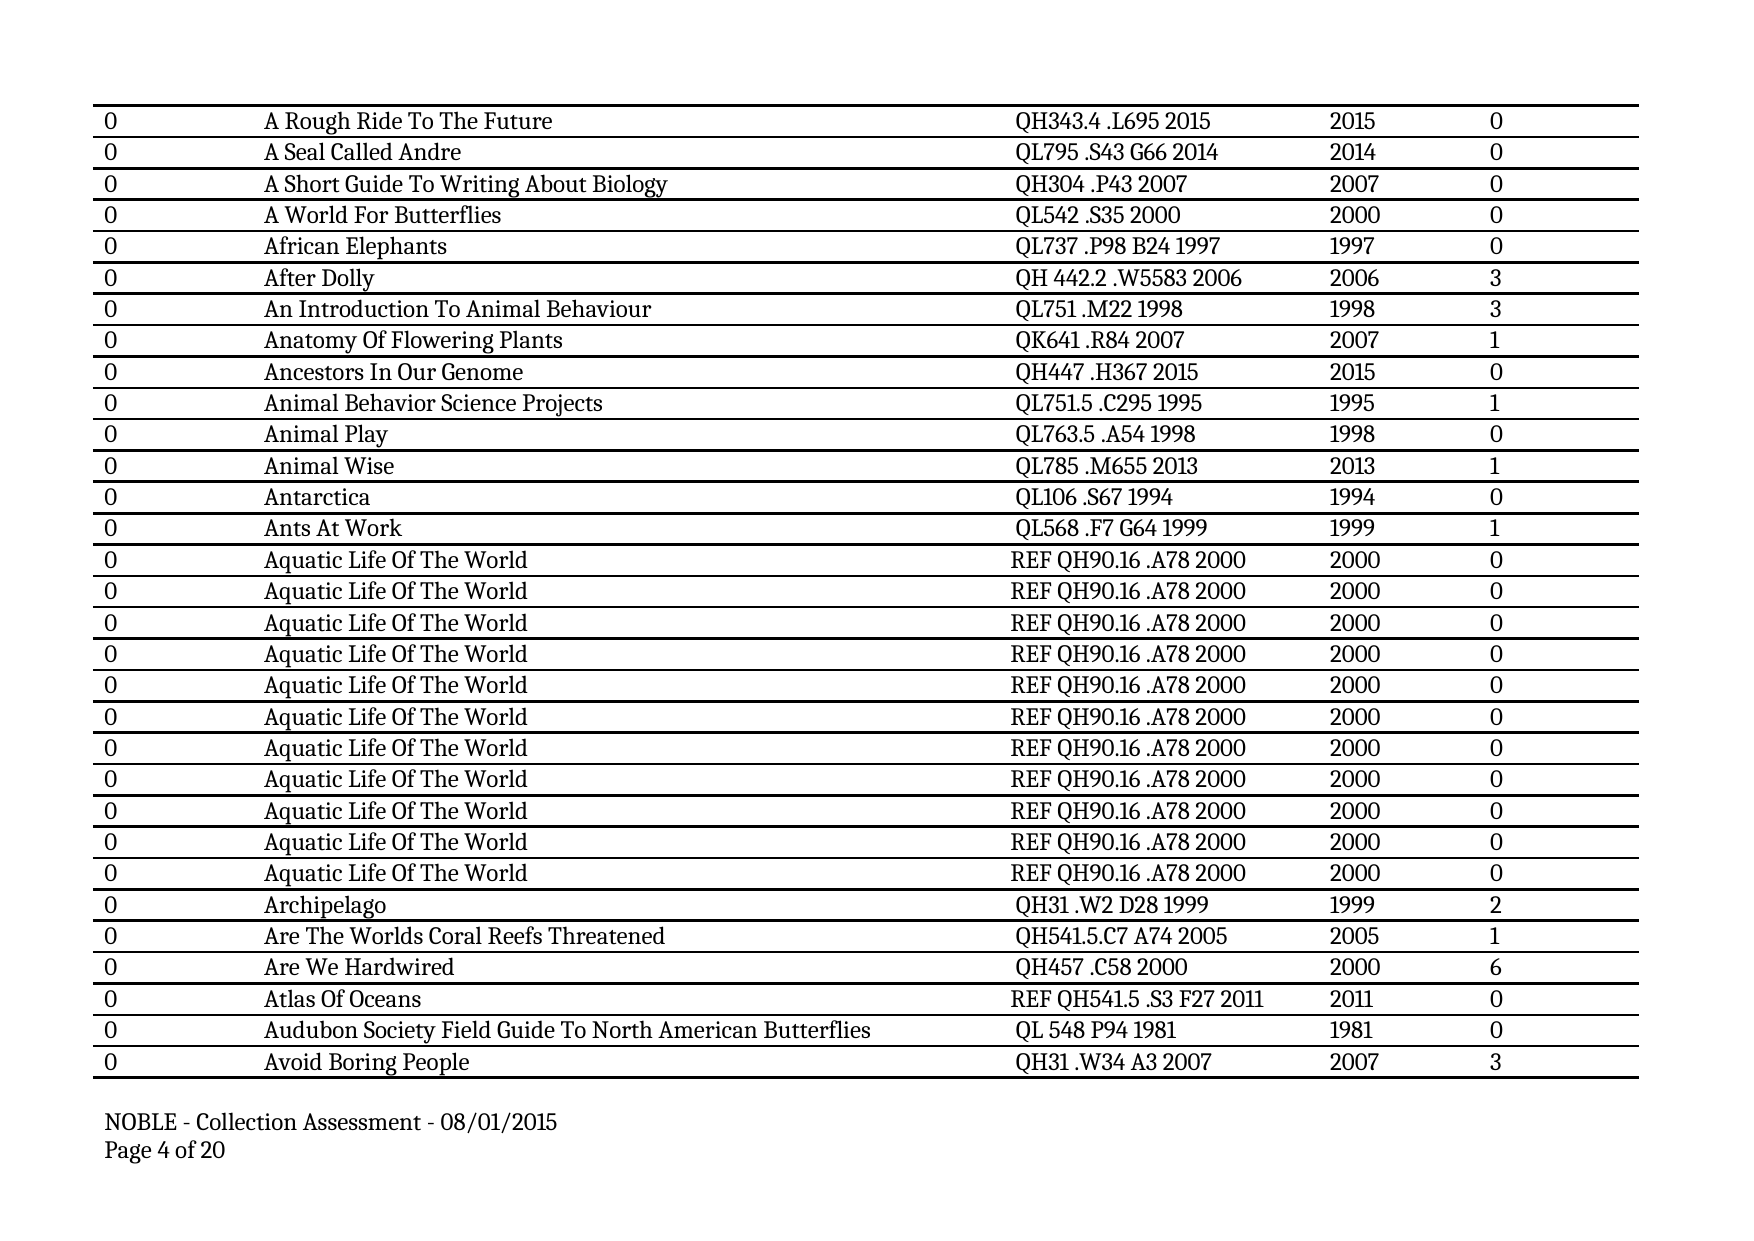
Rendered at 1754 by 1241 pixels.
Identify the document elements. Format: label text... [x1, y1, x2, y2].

table_cell 0 [93, 671, 253, 700]
table_cell QH541.5.C7 A74 2005 [999, 922, 1319, 951]
table_cell 0 [93, 420, 253, 449]
table_cell 0 [1479, 170, 1638, 198]
table_cell 0 [93, 797, 253, 825]
table_cell 0 [93, 734, 253, 763]
table_cell 0 [1479, 640, 1638, 668]
table_cell 2011 [1319, 985, 1478, 1013]
table_cell 0 [93, 201, 253, 229]
table_cell 0 [1479, 671, 1638, 700]
table_cell QL568 .F7 G64 1999 [999, 515, 1319, 543]
table_cell Aquatic Life Of The World [253, 765, 999, 794]
table_cell Aquatic Life Of The World [253, 859, 999, 888]
table_cell 0 [93, 546, 253, 574]
table_cell 3 [1479, 295, 1638, 324]
table_cell 0 [93, 1047, 253, 1076]
table_cell REF QH90.16 .A78 2000 [999, 640, 1319, 668]
table_cell 2005 [1319, 922, 1478, 951]
table_cell REF QH90.16 .A78 2000 [999, 546, 1319, 574]
table_cell A World For Butterflies [253, 201, 999, 229]
table_cell Aquatic Life Of The World [253, 671, 999, 700]
table_cell Aquatic Life Of The World [253, 797, 999, 825]
table_cell 0 [93, 1016, 253, 1045]
table_cell 1 [1479, 515, 1638, 543]
table_cell 2000 [1319, 859, 1478, 888]
table_cell 2000 [1319, 546, 1478, 574]
table_cell 0 [1479, 734, 1638, 763]
table_cell 0 [1479, 358, 1638, 386]
table_cell 0 [93, 483, 253, 512]
table_cell 1999 [1319, 891, 1478, 919]
table_cell 2000 [1319, 608, 1478, 637]
table_cell Aquatic Life Of The World [253, 608, 999, 637]
table_cell 0 [1479, 797, 1638, 825]
table_cell 0 [1479, 546, 1638, 574]
table_cell 0 [1479, 138, 1638, 167]
table_cell 1994 [1319, 483, 1478, 512]
table_cell 0 [1479, 859, 1638, 888]
table_cell Aquatic Life Of The World [253, 703, 999, 731]
table_cell 0 [1479, 483, 1638, 512]
table_cell QH343.4 .L695 2015 [999, 107, 1319, 136]
table_cell 2015 [1319, 107, 1478, 136]
table_cell 0 [1479, 577, 1638, 606]
table_cell REF QH90.16 .A78 2000 [999, 671, 1319, 700]
table_cell 1999 [1319, 515, 1478, 543]
table_cell 0 [93, 138, 253, 167]
table_cell QL737 .P98 B24 1997 [999, 232, 1319, 261]
table_cell 0 [93, 765, 253, 794]
table_cell 0 [1479, 232, 1638, 261]
table_cell 2000 [1319, 828, 1478, 857]
table_cell 0 [1479, 765, 1638, 794]
table_cell QH447 .H367 2015 [999, 358, 1319, 386]
table_cell Audubon Society Field Guide To North American Butterflies [253, 1016, 999, 1045]
table_cell 0 [93, 170, 253, 198]
table_cell 2000 [1319, 797, 1478, 825]
table_cell REF QH90.16 .A78 2000 [999, 797, 1319, 825]
table_cell 0 [93, 985, 253, 1013]
table_cell 0 [1479, 985, 1638, 1013]
table_cell 0 [93, 107, 253, 136]
table_cell QL785 .M655 2013 [999, 452, 1319, 480]
table_cell QL795 .S43 G66 2014 [999, 138, 1319, 167]
table_cell 1998 [1319, 420, 1478, 449]
table_cell A Rough Ride To The Future [253, 107, 999, 136]
table_cell 0 [93, 326, 253, 355]
table_cell 0 [93, 515, 253, 543]
table_cell 0 [93, 953, 253, 982]
table_cell Aquatic Life Of The World [253, 640, 999, 668]
table_cell 0 [93, 295, 253, 324]
table_cell 0 [93, 859, 253, 888]
table_cell Aquatic Life Of The World [253, 546, 999, 574]
table_cell 1995 [1319, 389, 1478, 418]
table_cell 2013 [1319, 452, 1478, 480]
table_cell REF QH90.16 .A78 2000 [999, 734, 1319, 763]
table_cell QH 442.2 .W5583 2006 [999, 264, 1319, 292]
table_cell QL751.5 .C295 1995 [999, 389, 1319, 418]
table_cell QH31 .W34 A3 2007 [999, 1047, 1319, 1076]
table_cell 2000 [1319, 640, 1478, 668]
table_cell Ancestors In Our Genome [253, 358, 999, 386]
table_cell 0 [1479, 1016, 1638, 1045]
table_cell 0 [1479, 107, 1638, 136]
table_cell 2000 [1319, 734, 1478, 763]
table_cell Aquatic Life Of The World [253, 577, 999, 606]
table_cell 0 [93, 232, 253, 261]
table_cell Animal Play [253, 420, 999, 449]
table_cell 0 [1479, 420, 1638, 449]
table_cell 0 [93, 577, 253, 606]
table_cell 0 [93, 703, 253, 731]
table_cell Antarctica [253, 483, 999, 512]
table_cell 2000 [1319, 577, 1478, 606]
table_cell African Elephants [253, 232, 999, 261]
table_cell 1998 [1319, 295, 1478, 324]
table_cell 1997 [1319, 232, 1478, 261]
table_cell 2014 [1319, 138, 1478, 167]
table_cell 1 [1479, 452, 1638, 480]
table_cell Avoid Boring People [253, 1047, 999, 1076]
table_cell 0 [1479, 828, 1638, 857]
table_cell REF QH90.16 .A78 2000 [999, 859, 1319, 888]
table_cell Are We Hardwired [253, 953, 999, 982]
table_cell QH31 .W2 D28 1999 [999, 891, 1319, 919]
table_cell After Dolly [253, 264, 999, 292]
table_cell QL542 .S35 2000 [999, 201, 1319, 229]
table_cell Aquatic Life Of The World [253, 734, 999, 763]
table_cell 0 [93, 922, 253, 951]
table_cell QL106 .S67 1994 [999, 483, 1319, 512]
table_cell REF QH90.16 .A78 2000 [999, 577, 1319, 606]
table_cell 2007 [1319, 170, 1478, 198]
table_cell 0 [93, 828, 253, 857]
table_cell QK641 .R84 2007 [999, 326, 1319, 355]
table_cell 1981 [1319, 1016, 1478, 1045]
table_cell QL 548 P94 1981 [999, 1016, 1319, 1045]
table_cell Aquatic Life Of The World [253, 828, 999, 857]
table_cell 3 [1479, 1047, 1638, 1076]
table_cell 2000 [1319, 953, 1478, 982]
table_cell 0 [1479, 201, 1638, 229]
table_cell QL763.5 .A54 1998 [999, 420, 1319, 449]
table_cell 0 [93, 452, 253, 480]
table_cell 0 [93, 640, 253, 668]
table_cell 0 [93, 358, 253, 386]
table_cell 2000 [1319, 765, 1478, 794]
table_cell 2000 [1319, 671, 1478, 700]
table_cell 2007 [1319, 1047, 1478, 1076]
table_cell QL751 .M22 1998 [999, 295, 1319, 324]
table_cell 0 [93, 264, 253, 292]
table_cell Archipelago [253, 891, 999, 919]
table_cell A Short Guide To Writing About Biology [253, 170, 999, 198]
table_cell Atlas Of Oceans [253, 985, 999, 1013]
table_cell Are The Worlds Coral Reefs Threatened [253, 922, 999, 951]
table_cell 2000 [1319, 703, 1478, 731]
table_cell REF QH90.16 .A78 2000 [999, 703, 1319, 731]
table_cell 2006 [1319, 264, 1478, 292]
table_cell A Seal Called Andre [253, 138, 999, 167]
table_cell 0 [93, 389, 253, 418]
table_cell 2 [1479, 891, 1638, 919]
table_cell QH457 .C58 2000 [999, 953, 1319, 982]
table_cell REF QH541.5 .S3 F27 2011 [999, 985, 1319, 1013]
table_cell 2015 [1319, 358, 1478, 386]
table_cell Animal Behavior Science Projects [253, 389, 999, 418]
table_cell 0 [93, 891, 253, 919]
table_cell 1 [1479, 922, 1638, 951]
table_cell 1 [1479, 389, 1638, 418]
table_cell 2000 [1319, 201, 1478, 229]
table_cell An Introduction To Animal Behaviour [253, 295, 999, 324]
table_cell REF QH90.16 .A78 2000 [999, 828, 1319, 857]
table_cell 0 [1479, 608, 1638, 637]
table_cell Animal Wise [253, 452, 999, 480]
table_cell 3 [1479, 264, 1638, 292]
table_cell 1 [1479, 326, 1638, 355]
table_cell QH304 .P43 2007 [999, 170, 1319, 198]
table_cell 0 [1479, 703, 1638, 731]
table_cell REF QH90.16 .A78 2000 [999, 608, 1319, 637]
table_cell Anatomy Of Flowering Plants [253, 326, 999, 355]
table_cell 2007 [1319, 326, 1478, 355]
table_cell Ants At Work [253, 515, 999, 543]
table_cell 6 [1479, 953, 1638, 982]
table_cell REF QH90.16 .A78 2000 [999, 765, 1319, 794]
table_cell 0 [93, 608, 253, 637]
